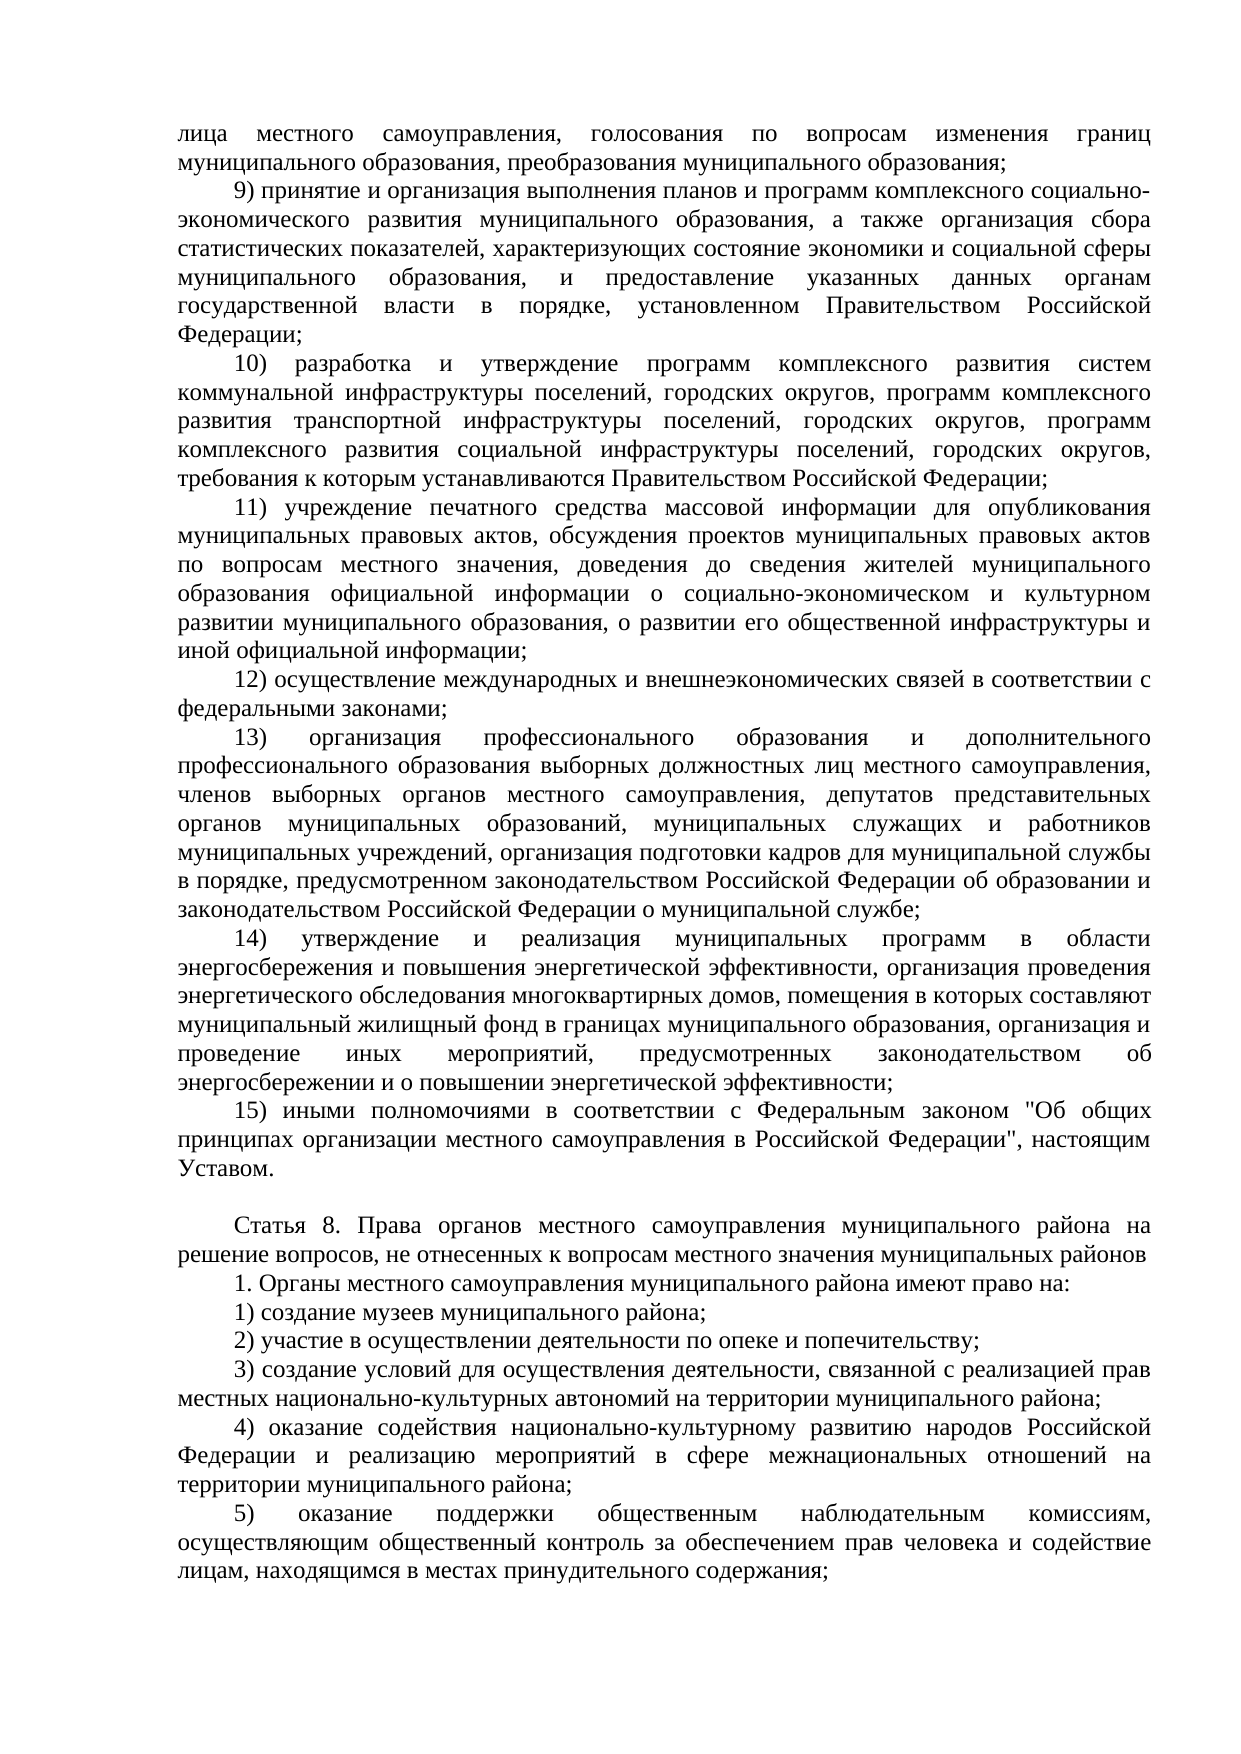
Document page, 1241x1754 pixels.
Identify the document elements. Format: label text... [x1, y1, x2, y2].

text Статья 8. Права органов местного самоуправления муниципального района на решение вопросов, не отнесенных к вопросам местного значения муниципальных районов [177, 1211, 1152, 1268]
text 3) создание условий для осуществления деятельности, связанной с реализацией прав местных национально-культурных автономий на территории муниципального района; [177, 1354, 1152, 1412]
text 10) разработка и утверждение программ комплексного развития систем коммунальной инфраструктуры поселений, городских округов, программ комплексного развития транспортной инфраструктуры поселений, городских округов, программ комплексного развития социальной инфраструктуры поселений, городских округов, требования к которым устанавливаются Правительством Российской Федерации; [177, 348, 1152, 492]
text 15) иными полномочиями в соответствии с Федеральным законом "Об общих принципах организации местного самоуправления в Российской Федерации", настоящим Уставом. [177, 1096, 1152, 1182]
text 4) оказание содействия национально-культурному развитию народов Российской Федерации и реализацию мероприятий в сфере межнациональных отношений на территории муниципального района; [177, 1412, 1152, 1498]
text 12) осуществление международных и внешнеэкономических связей в соответствии с федеральными законами; [177, 664, 1152, 722]
text 13) организация профессионального образования и дополнительного профессионального образования выборных должностных лиц местного самоуправления, членов выборных органов местного самоуправления, депутатов представительных органов муниципальных образований, муниципальных служащих и работников муниципальных учреждений, организация подготовки кадров для муниципальной службы в порядке, предусмотренном законодательством Российской Федерации об образовании и законодательством Российской Федерации о муниципальной службе; [177, 722, 1152, 923]
text 11) учреждение печатного средства массовой информации для опубликования муниципальных правовых актов, обсуждения проектов муниципальных правовых актов по вопросам местного значения, доведения до сведения жителей муниципального образования официальной информации о социально-экономическом и культурном развитии муниципального образования, о развитии его общественной инфраструктуры и иной официальной информации; [177, 492, 1152, 664]
text 5) оказание поддержки общественным наблюдательным комиссиям, осуществляющим общественный контроль за обеспечением прав человека и содействие лицам, находящимся в местах принудительного содержания; [177, 1498, 1152, 1584]
text 9) принятие и организация выполнения планов и программ комплексного социально-экономического развития муниципального образования, а также организация сбора статистических показателей, характеризующих состояние экономики и социальной сферы муниципального образования, и предоставление указанных данных органам государственной власти в порядке, установленном Правительством Российской Федерации; [177, 176, 1152, 348]
text 2) участие в осуществлении деятельности по опеке и попечительству; [177, 1326, 1152, 1354]
text 1) создание музеев муниципального района; [177, 1297, 1152, 1326]
text 14) утверждение и реализация муниципальных программ в области энергосбережения и повышения энергетической эффективности, организация проведения энергетического обследования многоквартирных домов, помещения в которых составляют муниципальный жилищный фонд в границах муниципального образования, организация и проведение иных мероприятий, предусмотренных законодательством об энергосбережении и о повышении энергетической эффективности; [177, 923, 1152, 1096]
text 1. Органы местного самоуправления муниципального района имеют право на: [177, 1268, 1152, 1297]
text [177, 118, 1152, 176]
